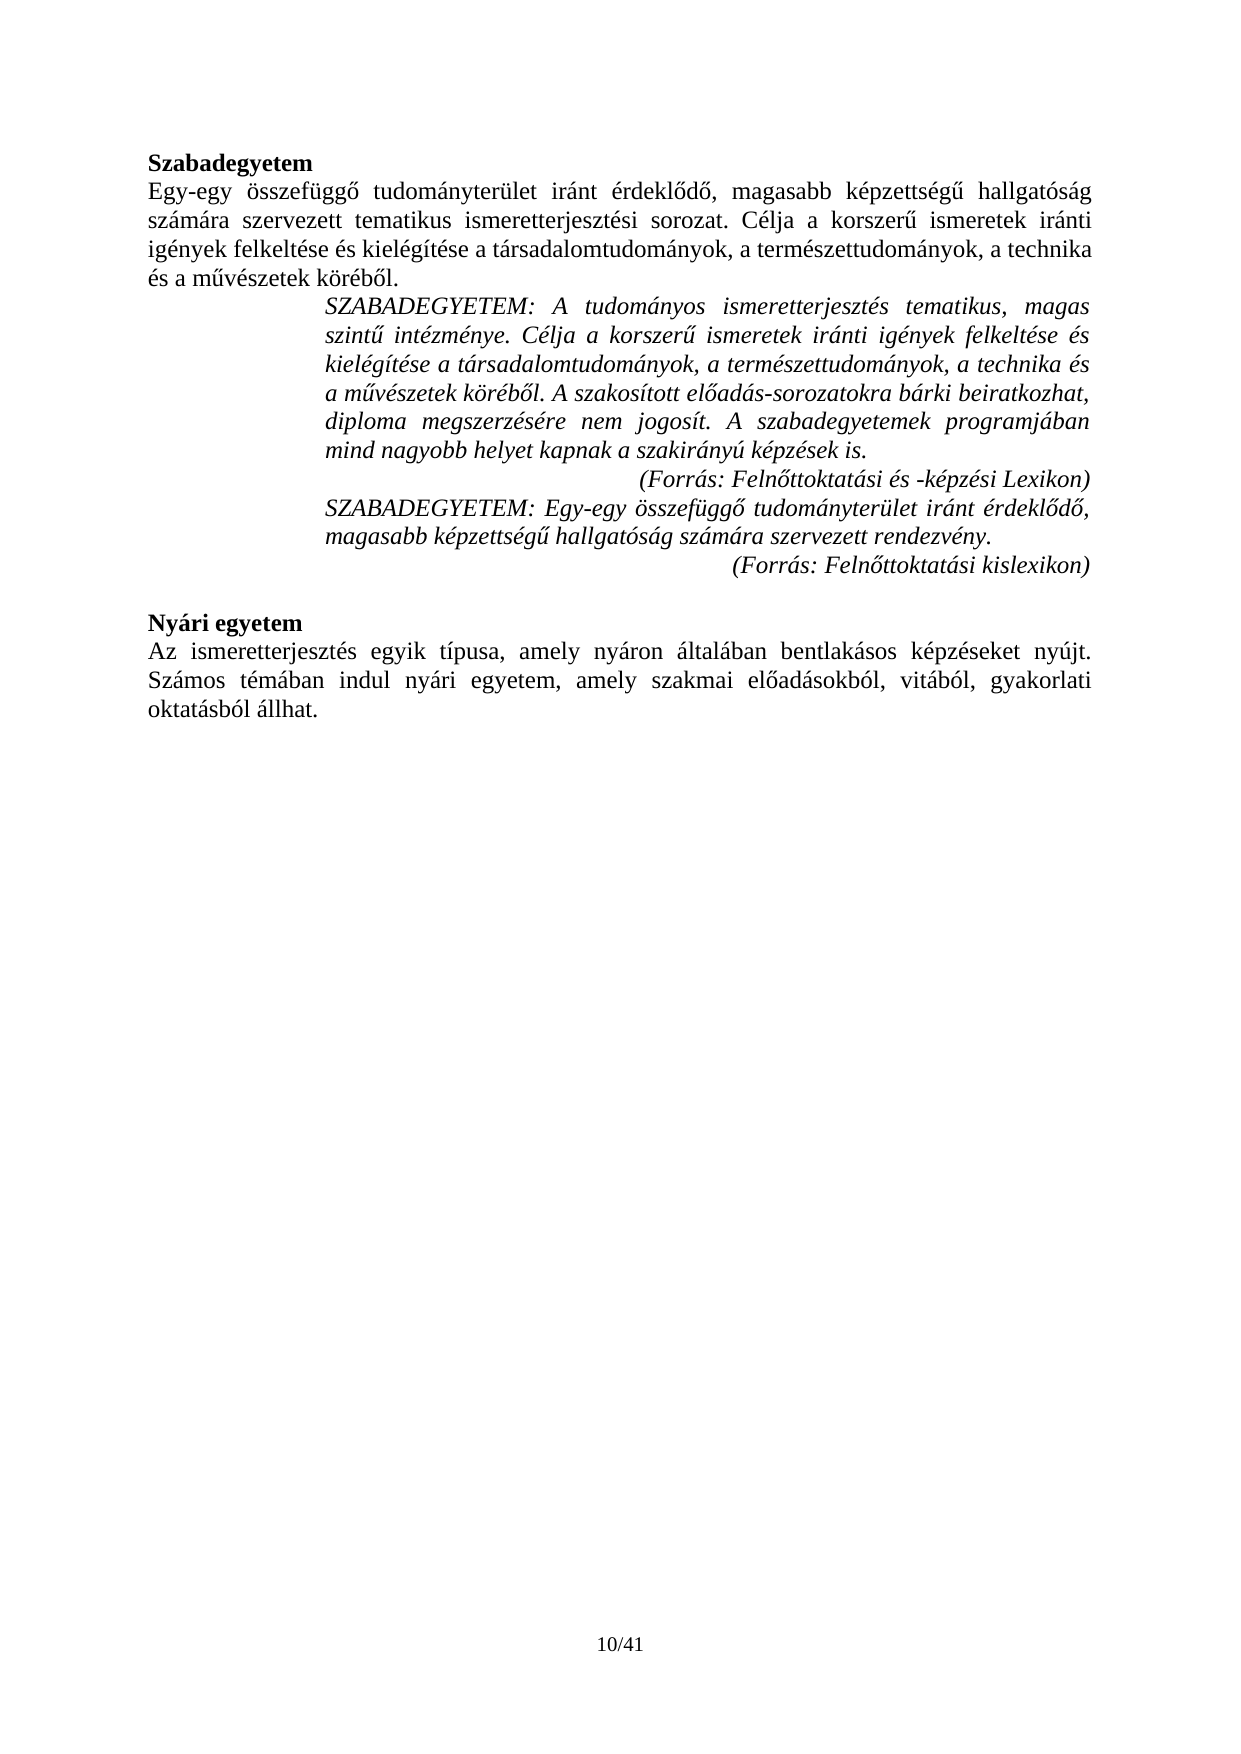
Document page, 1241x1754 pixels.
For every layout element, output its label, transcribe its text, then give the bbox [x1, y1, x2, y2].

text SZABADEGYETEM: Egy-egy összefüggő tudományterület iránt érdeklődő, magasabb képzettségű hallgatóság számára szervezett rendezvény. [325, 493, 1093, 550]
text Nyári egyetem [148, 608, 1093, 636]
text (Forrás: Felnőttoktatási kislexikon) [325, 550, 1093, 579]
text (Forrás: Felnőttoktatási és -képzési Lexikon) [325, 464, 1093, 493]
text Az ismeretterjesztés egyik típusa, amely nyáron általában bentlakásos képzéseket nyújt. Számos témában indul nyári egyetem, amely szakmai előadásokból, vitából, gyakorlati oktatásból állhat. [148, 636, 1093, 723]
text SZABADEGYETEM: A tudományos ismeretterjesztés tematikus, magas szintű intézménye. Célja a korszerű ismeretek iránti igények felkeltése és kielégítése a társadalomtudományok, a természettudományok, a technika és a művészetek köréből. A szakosított előadás-sorozatokra bárki beiratkozhat, diploma megszerzésére nem jogosít. A szabadegyetemek programjában mind nagyobb helyet kapnak a szakirányú képzések is. [325, 291, 1093, 464]
text Szabadegyetem [148, 148, 1093, 176]
text Egy-egy összefüggő tudományterület iránt érdeklődő, magasabb képzettségű hallgatóság számára szervezett tematikus ismeretterjesztési sorozat. Célja a korszerű ismeretek iránti igények felkeltése és kielégítése a társadalomtudományok, a természettudományok, a technika és a művészetek köréből. [148, 176, 1093, 291]
